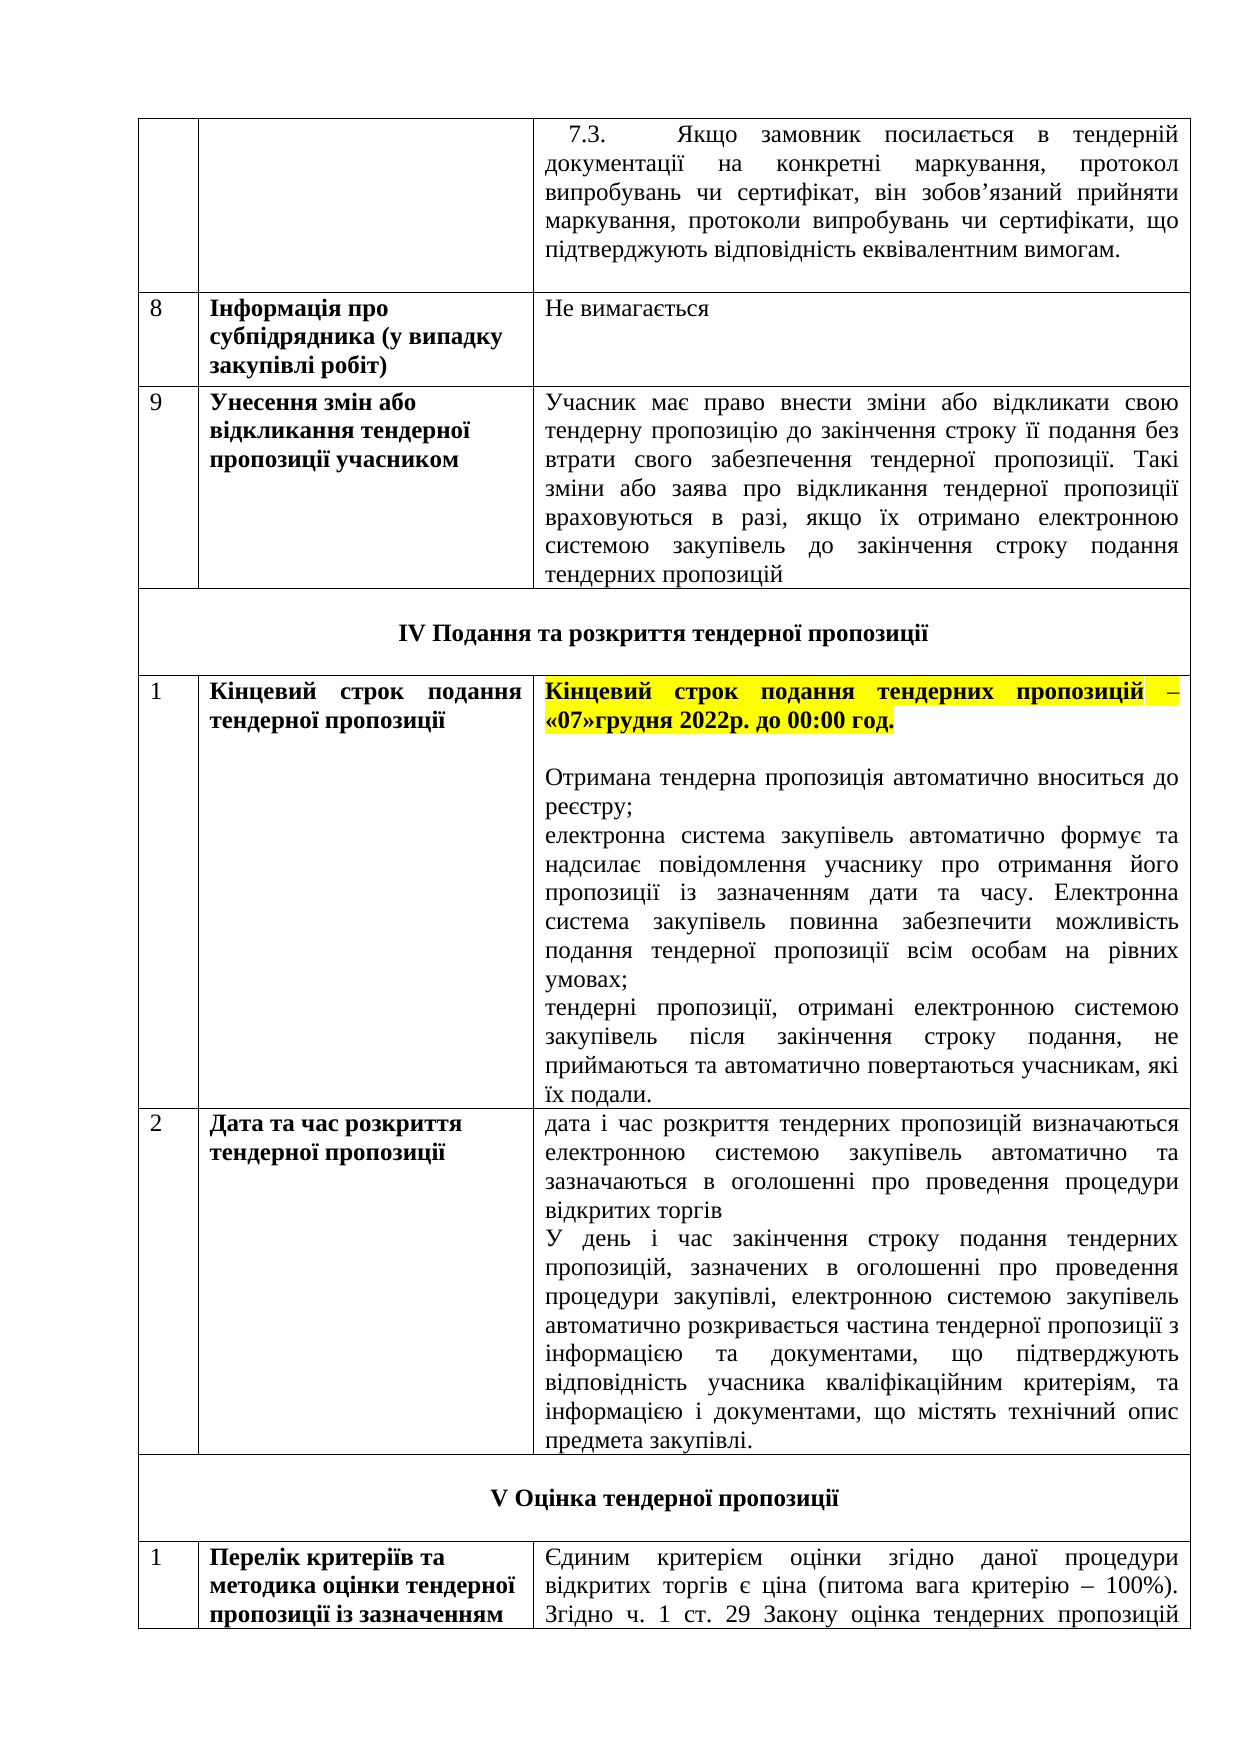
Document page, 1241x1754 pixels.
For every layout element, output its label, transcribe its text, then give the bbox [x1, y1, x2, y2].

table_cell Не вимагається [534, 293, 1190, 386]
table_cell Унесення змін або відкликання тендерної пропозиції учасником [199, 387, 533, 588]
table_cell 8 [139, 293, 198, 386]
table_cell V Оцінка тендерної пропозиції [139, 1455, 1190, 1541]
table_cell Учасник має право внести зміни або відкликати свою тендерну пропозицію до закінчення строку її подання без втрати свого забезпечення тендерної пропозиції. Такі зміни або заява про відкликання тендерної пропозиції враховуються в разі, якщо їх отримано електронною системою закупівель до закінчення строку подання тендерних пропозицій [534, 387, 1190, 588]
table_cell 1 [139, 1542, 198, 1628]
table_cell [199, 119, 533, 292]
table_cell Кінцевий строк подання тендерної пропозиції [199, 676, 533, 1107]
table_cell Кінцевий строк подання тендерних пропозицій – «07»грудня 2022р. до 00:00 год. Отримана тендерна пропозиція автоматично вноситься до реєстру; електронна система закупівель автоматично формує та надсилає повідомлення учаснику про отримання його пропозиції із зазначенням дати та часу. Електронна система закупівель повинна забезпечити можливість подання тендерної пропозиції всім особам на рівних умовах; тендерні пропозиції, отримані електронною системою закупівель після закінчення строку подання, не приймаються та автоматично повертаються учасникам, які їх подали. [534, 676, 1190, 1107]
table_cell 7 [139, 119, 198, 292]
table_cell 1 [139, 676, 198, 1107]
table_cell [534, 1542, 1190, 1628]
table_cell 9 [139, 387, 198, 588]
table_cell 2 [139, 1109, 198, 1453]
table_cell Інформація про субпідрядника (у випадку закупівлі робіт) [199, 293, 533, 386]
table_cell дата і час розкриття тендерних пропозицій визначаються електронною системою закупівель автоматично та зазначаються в оголошенні про проведення процедури відкритих торгів У день і час закінчення строку подання тендерних пропозицій, зазначених в оголошенні про проведення процедури закупівлі, електронною системою закупівель автоматично розкривається частина тендерної пропозиції з інформацією та документами, що підтверджують відповідність учасника кваліфікаційним критеріям, та інформацією і документами, що містять технічний опис предмета закупівлі. [534, 1109, 1190, 1453]
table_cell ІV Подання та розкриття тендерної пропозиції [139, 589, 1190, 675]
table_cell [534, 119, 1190, 292]
table_cell Дата та час розкриття тендерної пропозиції [199, 1109, 533, 1453]
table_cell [199, 1542, 533, 1628]
